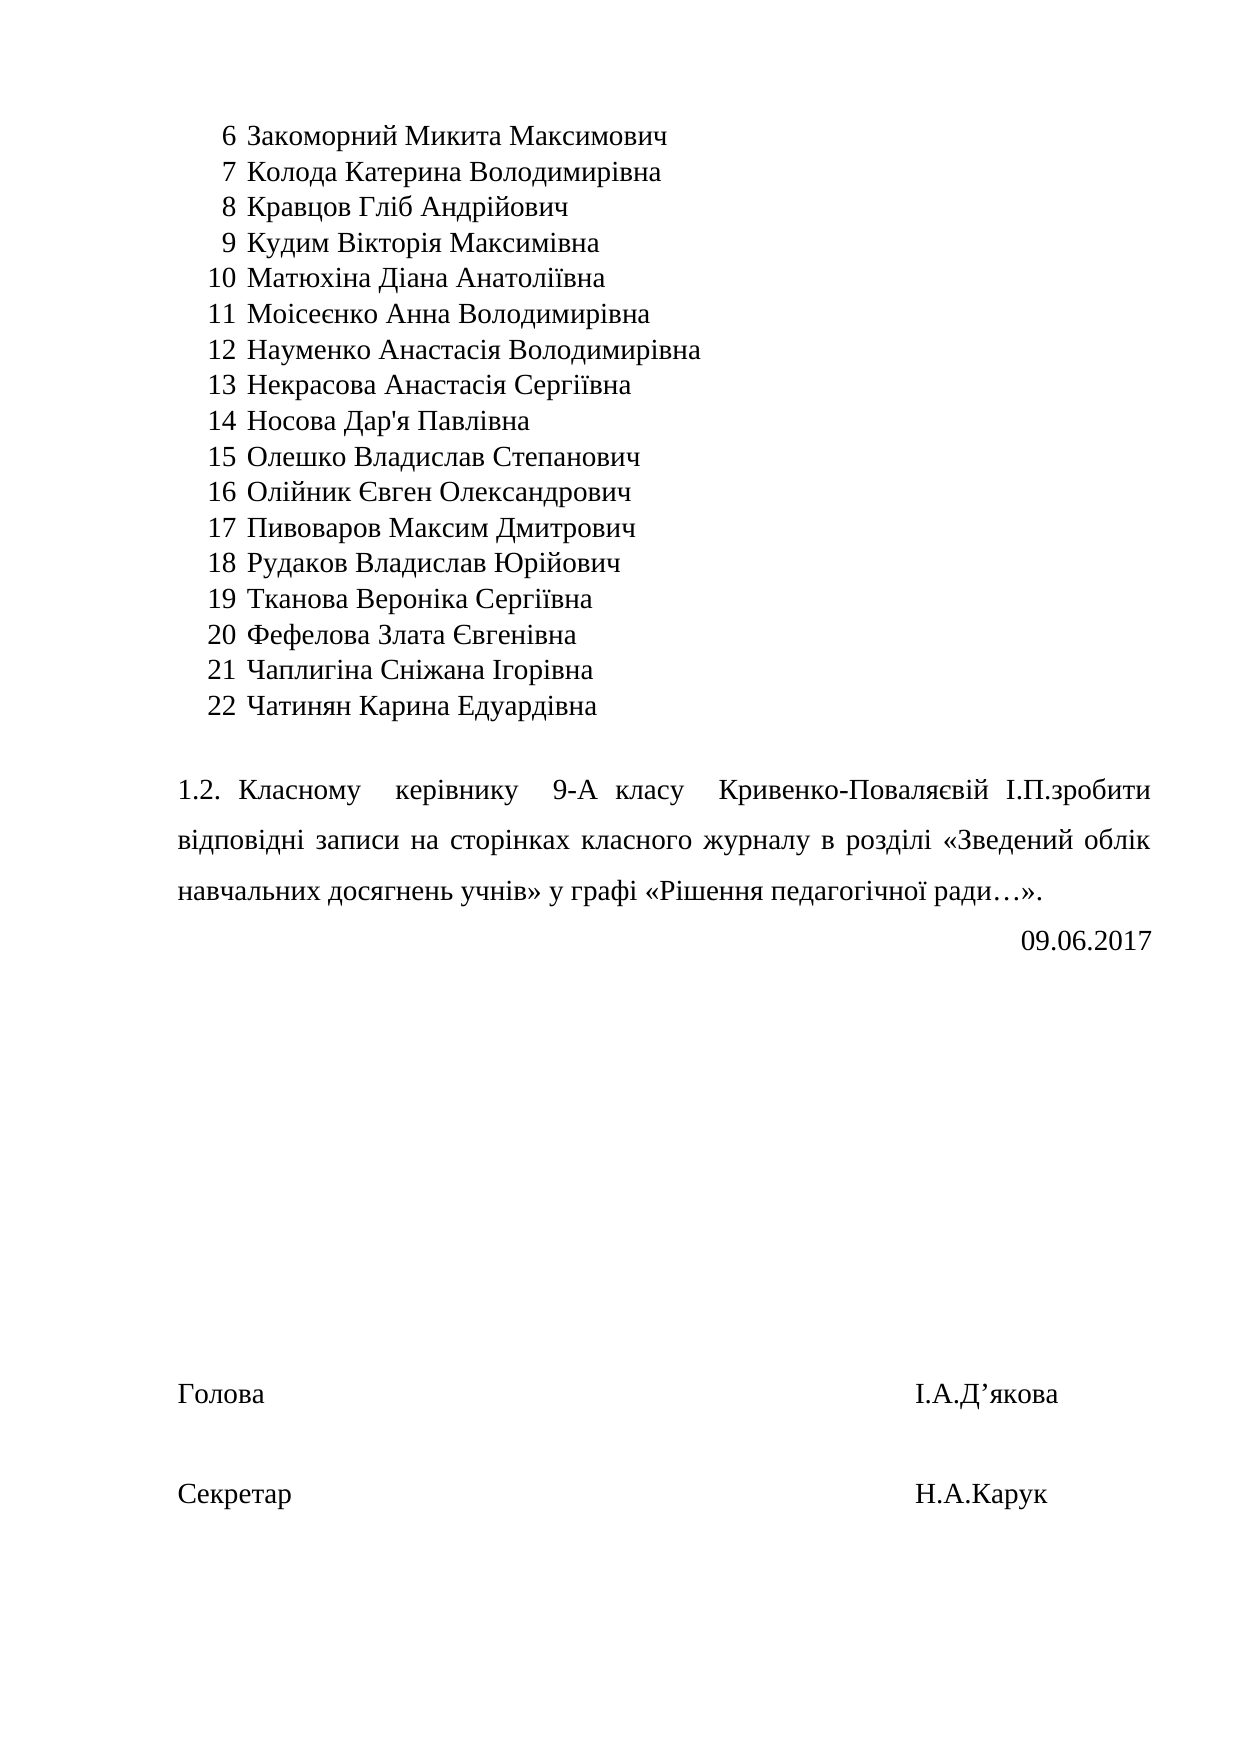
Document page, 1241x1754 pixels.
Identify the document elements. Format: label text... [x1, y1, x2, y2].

text 14 Носова Дар'я Павлівна [177, 403, 1152, 437]
text 13 Некрасова Анастасія Сергіївна [177, 367, 1152, 401]
text Голова І.А.Д’якова [177, 1376, 1152, 1409]
text 12 Науменко Анастасія Володимирівна [177, 332, 1152, 365]
text 8 Кравцов Гліб Андрійович [177, 189, 1152, 223]
text 17 Пивоваров Максим Дмитрович [177, 510, 1152, 543]
text 10 Матюхіна Діана Анатоліївна [177, 261, 1152, 294]
text 16 Олійник Євген Олександрович [177, 474, 1152, 508]
text 1.2. Класному керівнику 9-А класу Кривенко-Поваляєвій І.П.зробити відповідні записи на сторінках класного журналу в розділі «Зведений облік навчальних досягнень учнів» у графі «Рішення педагогічної ради…». [177, 772, 1152, 906]
text 19 Тканова Вероніка Сергіївна [177, 581, 1152, 615]
text Секретар Н.А.Карук [177, 1476, 1152, 1510]
text 11 Моісеєнко Анна Володимирівна [177, 296, 1152, 330]
text 09.06.2017 [260, 923, 1152, 956]
text 9 Кудим Вікторія Максимівна [177, 225, 1152, 258]
text 6 Закоморний Микита Максимович [177, 118, 1152, 152]
text 7 Колода Катерина Володимирівна [177, 154, 1152, 187]
text 18 Рудаков Владислав Юрійович [177, 546, 1152, 579]
text 21 Чаплигіна Сніжана Ігорівна [177, 652, 1152, 686]
text 15 Олешко Владислав Степанович [177, 439, 1152, 472]
text 22 Чатинян Карина Едуардівна [177, 688, 1152, 722]
text 20 Фефелова Злата Євгенівна [177, 617, 1152, 650]
